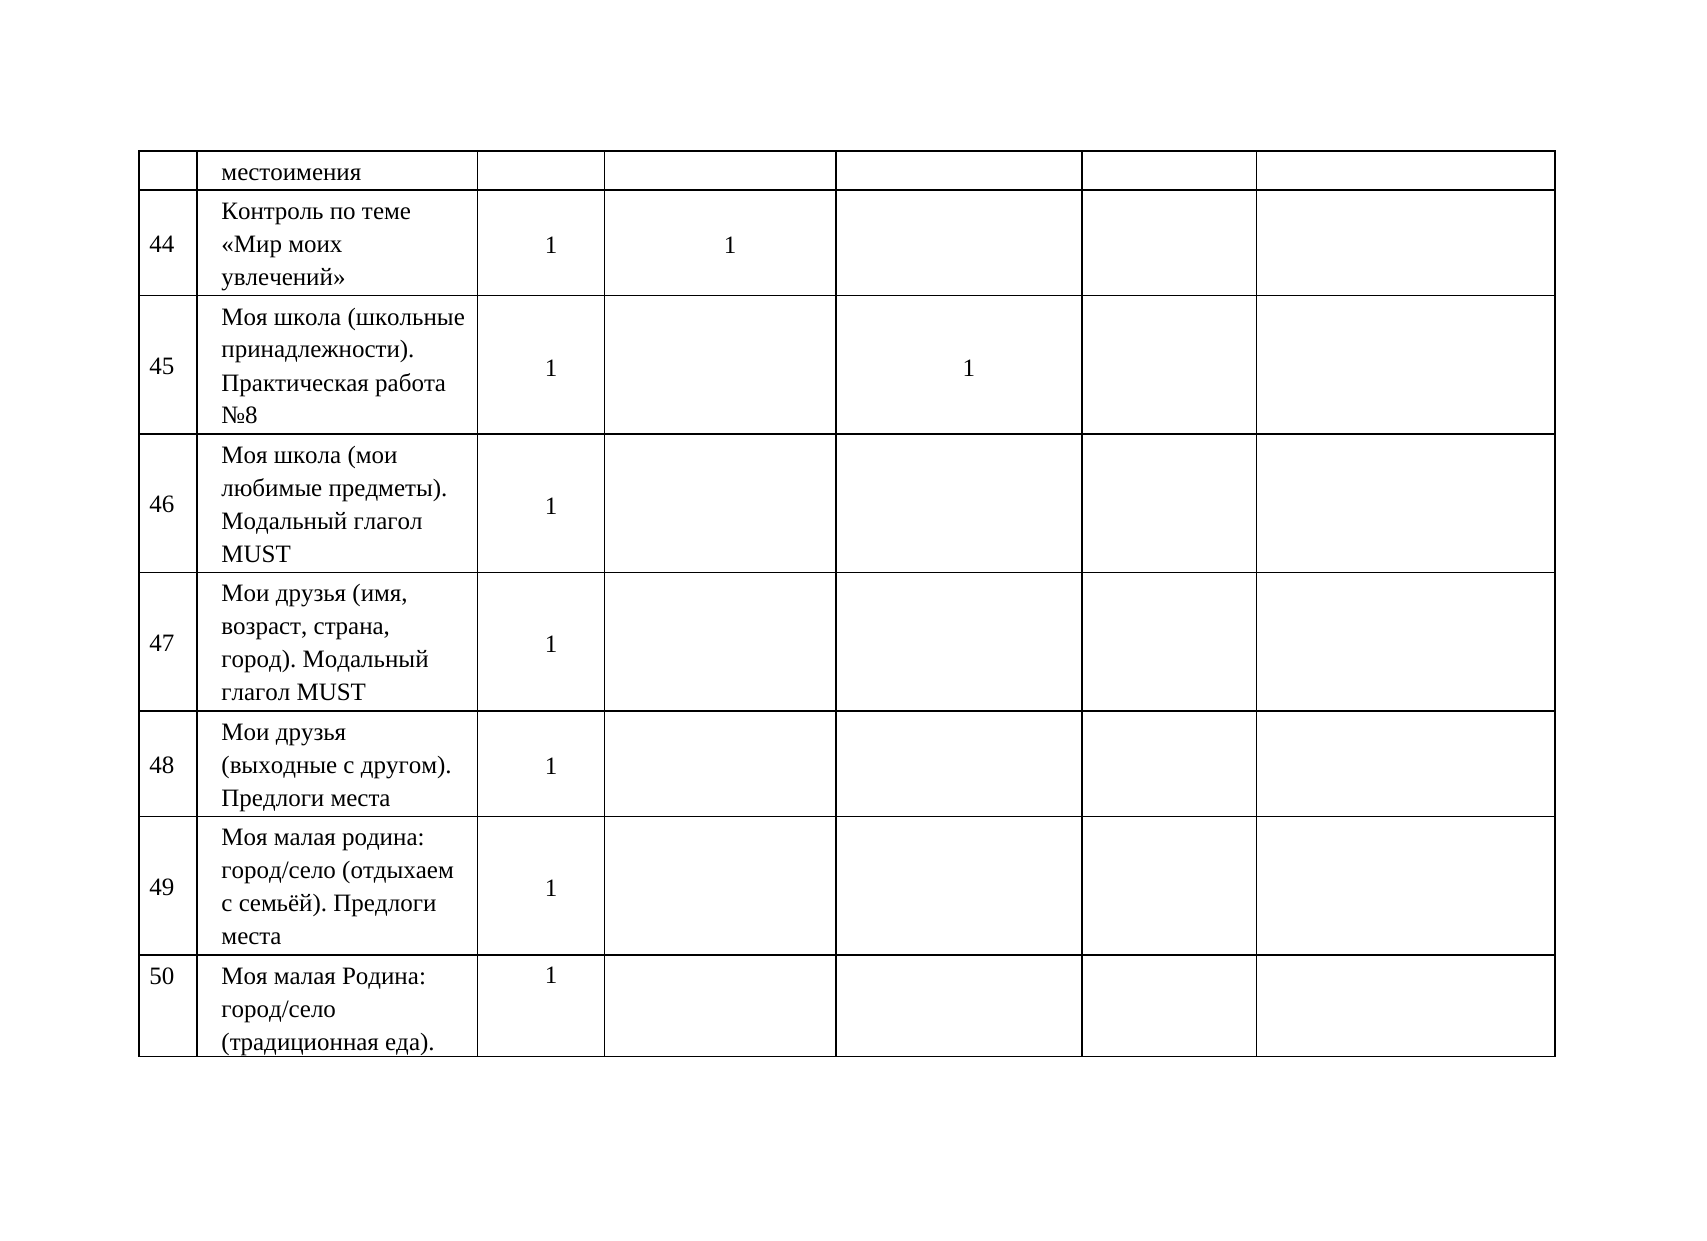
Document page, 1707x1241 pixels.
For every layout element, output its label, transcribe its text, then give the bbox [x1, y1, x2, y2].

table_cell [1083, 712, 1256, 816]
table_cell [837, 573, 1081, 710]
table_cell 1 [837, 296, 1081, 433]
table_cell 1 [478, 573, 604, 710]
table_cell 1 [478, 296, 604, 433]
table_cell 1 [478, 956, 604, 1056]
table_cell [837, 191, 1081, 295]
table_cell [1083, 152, 1256, 189]
table_cell 1 [478, 712, 604, 816]
table_cell [1257, 152, 1554, 189]
table_cell [605, 296, 835, 433]
table_cell Моя малая родина: город/село (отдыхаем с семьёй). Предлоги места [198, 817, 477, 954]
table_cell 1 [605, 191, 835, 295]
table_cell [1257, 191, 1554, 295]
table_cell Моя школа (мои любимые предметы). Модальный глагол MUST [198, 435, 477, 572]
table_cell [198, 152, 477, 189]
table_cell [1083, 817, 1256, 954]
table_cell [837, 956, 1081, 1056]
table_cell 1 [478, 191, 604, 295]
table_cell 50 [140, 956, 196, 1056]
table_cell [1083, 191, 1256, 295]
table_cell 47 [140, 573, 196, 710]
table_cell [837, 712, 1081, 816]
table_cell [1083, 573, 1256, 710]
table_cell 49 [140, 817, 196, 954]
table_cell 1 [478, 817, 604, 954]
table_cell [837, 435, 1081, 572]
table_cell Моя школа (школьные принадлежности). Практическая работа №8 [198, 296, 477, 433]
table_cell [605, 152, 835, 189]
table_cell 48 [140, 712, 196, 816]
table_cell 45 [140, 296, 196, 433]
table_cell [1257, 296, 1554, 433]
table_cell 1 [478, 435, 604, 572]
table_cell [1257, 712, 1554, 816]
table_cell [1257, 956, 1554, 1056]
table_cell [1083, 435, 1256, 572]
table_cell [1257, 573, 1554, 710]
table_cell [605, 817, 835, 954]
table_cell [605, 573, 835, 710]
table_cell [1257, 435, 1554, 572]
table_cell [605, 435, 835, 572]
table_cell [837, 817, 1081, 954]
table_cell [605, 956, 835, 1056]
table_cell 1 [478, 152, 604, 189]
table_cell [1083, 296, 1256, 433]
table_cell 43 [140, 152, 196, 189]
table_cell [1257, 817, 1554, 954]
table_cell Мои друзья (выходные с другом). Предлоги места [198, 712, 477, 816]
table_cell Контроль по теме «Мир моих увлечений» [198, 191, 477, 295]
table_cell Мои друзья (имя, возраст, страна, город). Модальный глагол MUST [198, 573, 477, 710]
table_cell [198, 956, 477, 1056]
table_cell 44 [140, 191, 196, 295]
table_cell 46 [140, 435, 196, 572]
table_cell [1083, 956, 1256, 1056]
table_cell [605, 712, 835, 816]
table_cell [837, 152, 1081, 189]
